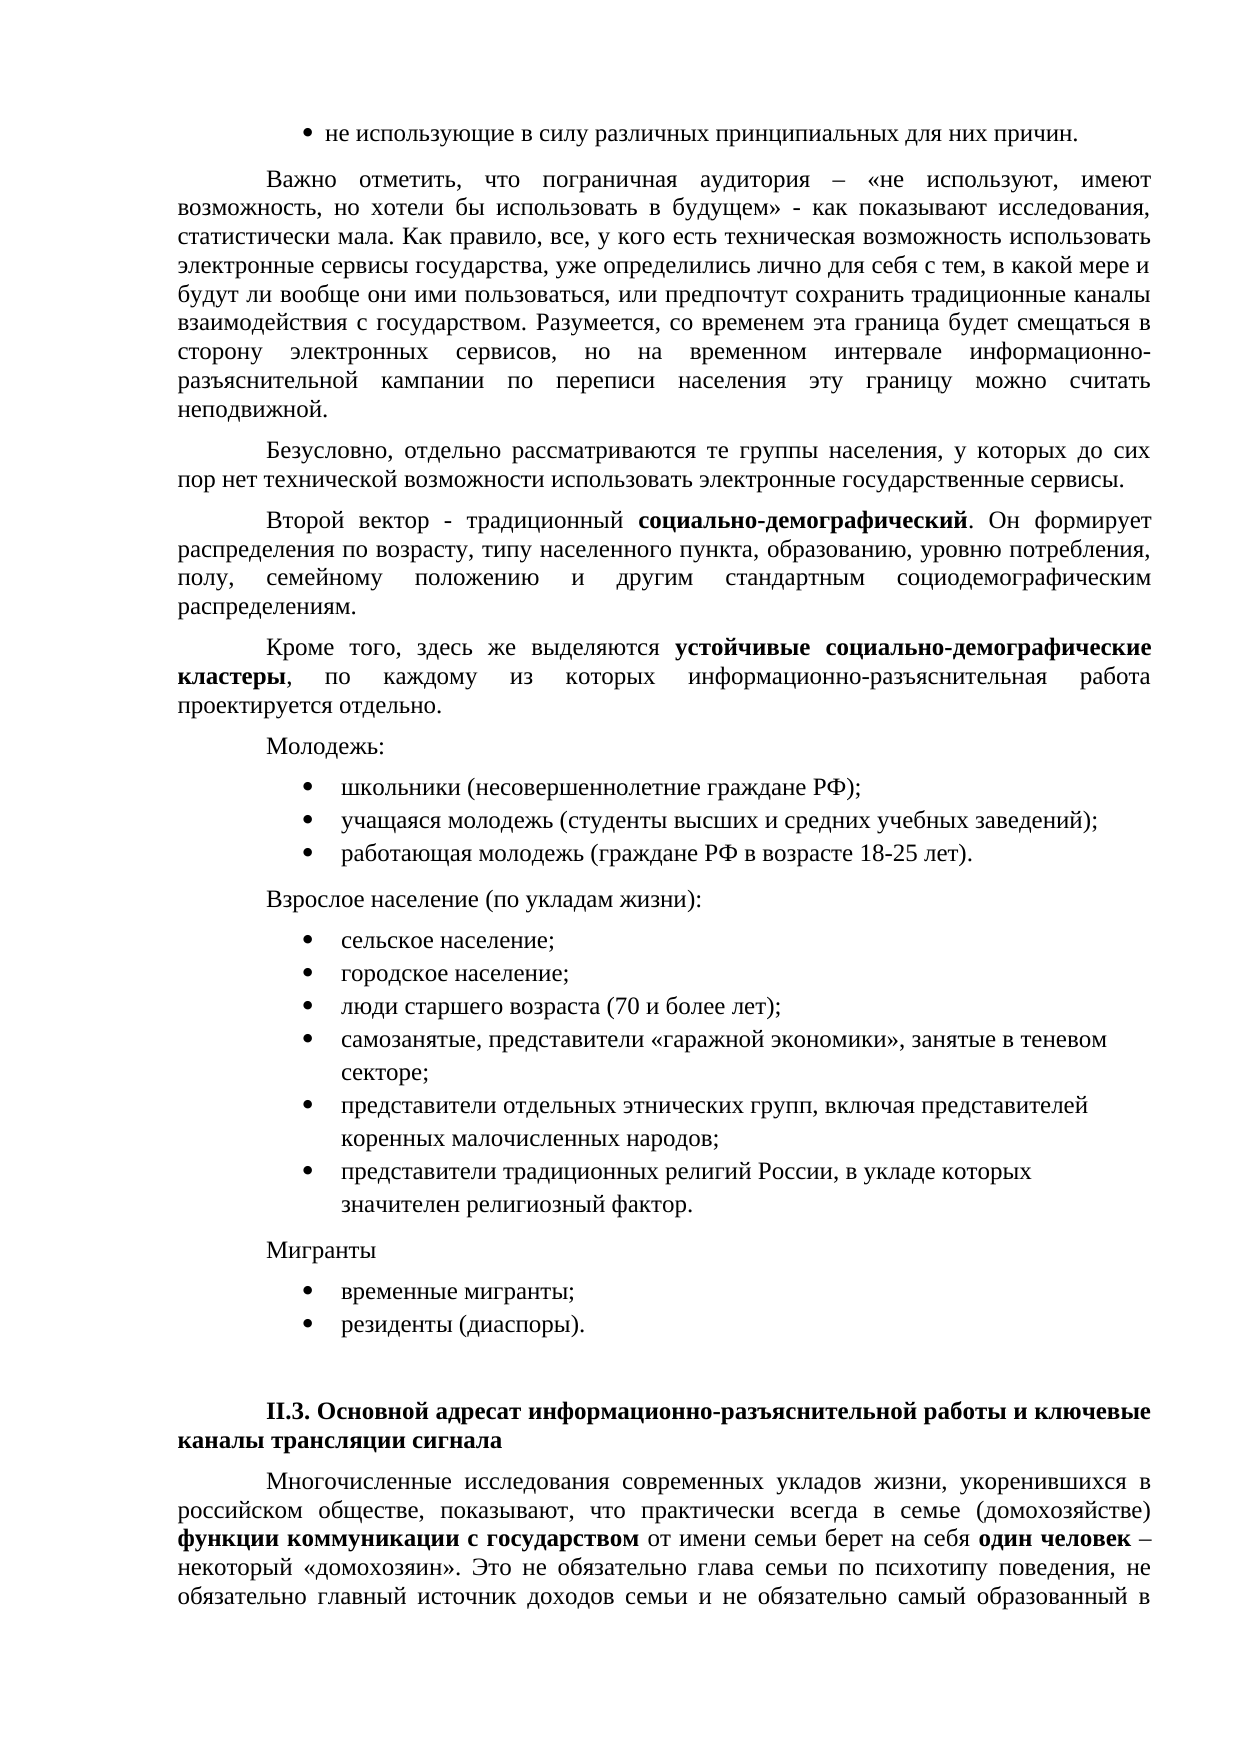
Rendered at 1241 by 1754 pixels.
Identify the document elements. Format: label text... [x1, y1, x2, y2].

text Кроме того, здесь же выделяются устойчивые социально-демографические кластеры, по каждому из которых информационно-разъяснительная работа проектируется отдельно. [177, 632, 1152, 719]
list работающая молодежь (граждане РФ в возрасте 18-25 лет). [303, 838, 1152, 867]
list самозанятые, представители «гаражной экономики», занятые в теневом секторе; [303, 1024, 1152, 1086]
list представители традиционных религий России, в укладе которых значителен религиозный фактор. [303, 1156, 1152, 1218]
list сельское население; [303, 925, 1152, 954]
list представители отдельных этнических групп, включая представителей коренных малочисленных народов; [303, 1090, 1152, 1152]
list люди старшего возраста (70 и более лет); [303, 991, 1152, 1020]
list резиденты (диаспоры). [303, 1309, 1152, 1338]
text Мигранты [177, 1235, 1152, 1264]
list школьники (несовершеннолетние граждане РФ); [303, 772, 1152, 801]
text Безусловно, отдельно рассматриваются те группы населения, у которых до сих пор нет технической возможности использовать электронные государственные сервисы. [177, 435, 1152, 492]
text Взрослое население (по укладам жизни): [177, 884, 1152, 913]
list учащаяся молодежь (студенты высших и средних учебных заведений); [303, 805, 1152, 834]
text II.3. Основной адресат информационно-разъяснительной работы и ключевые каналы трансляции сигнала [177, 1396, 1152, 1453]
list не использующие в силу различных принципиальных для них причин. [303, 118, 1152, 147]
text Второй вектор - традиционный социально-демографический. Он формирует распределения по возрасту, типу населенного пункта, образованию, уровню потребления, полу, семейному положению и другим стандартным социодемографическим распределениям. [177, 505, 1152, 620]
text Молодежь: [177, 731, 1152, 760]
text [177, 1466, 1152, 1610]
list временные мигранты; [303, 1276, 1152, 1305]
text Важно отметить, что пограничная аудитория – «не используют, имеют возможность, но хотели бы использовать в будущем» - как показывают исследования, статистически мала. Как правило, все, у кого есть техническая возможность использовать электронные сервисы государства, уже определились лично для себя с тем, в какой мере и будут ли вообще они ими пользоваться, или предпочтут сохранить традиционные каналы взаимодействия с государством. Разумеется, со временем эта граница будет смещаться в сторону электронных сервисов, но на временном интервале информационно-разъяснительной кампании по переписи населения эту границу можно считать неподвижной. [177, 164, 1152, 422]
list городское население; [303, 958, 1152, 987]
